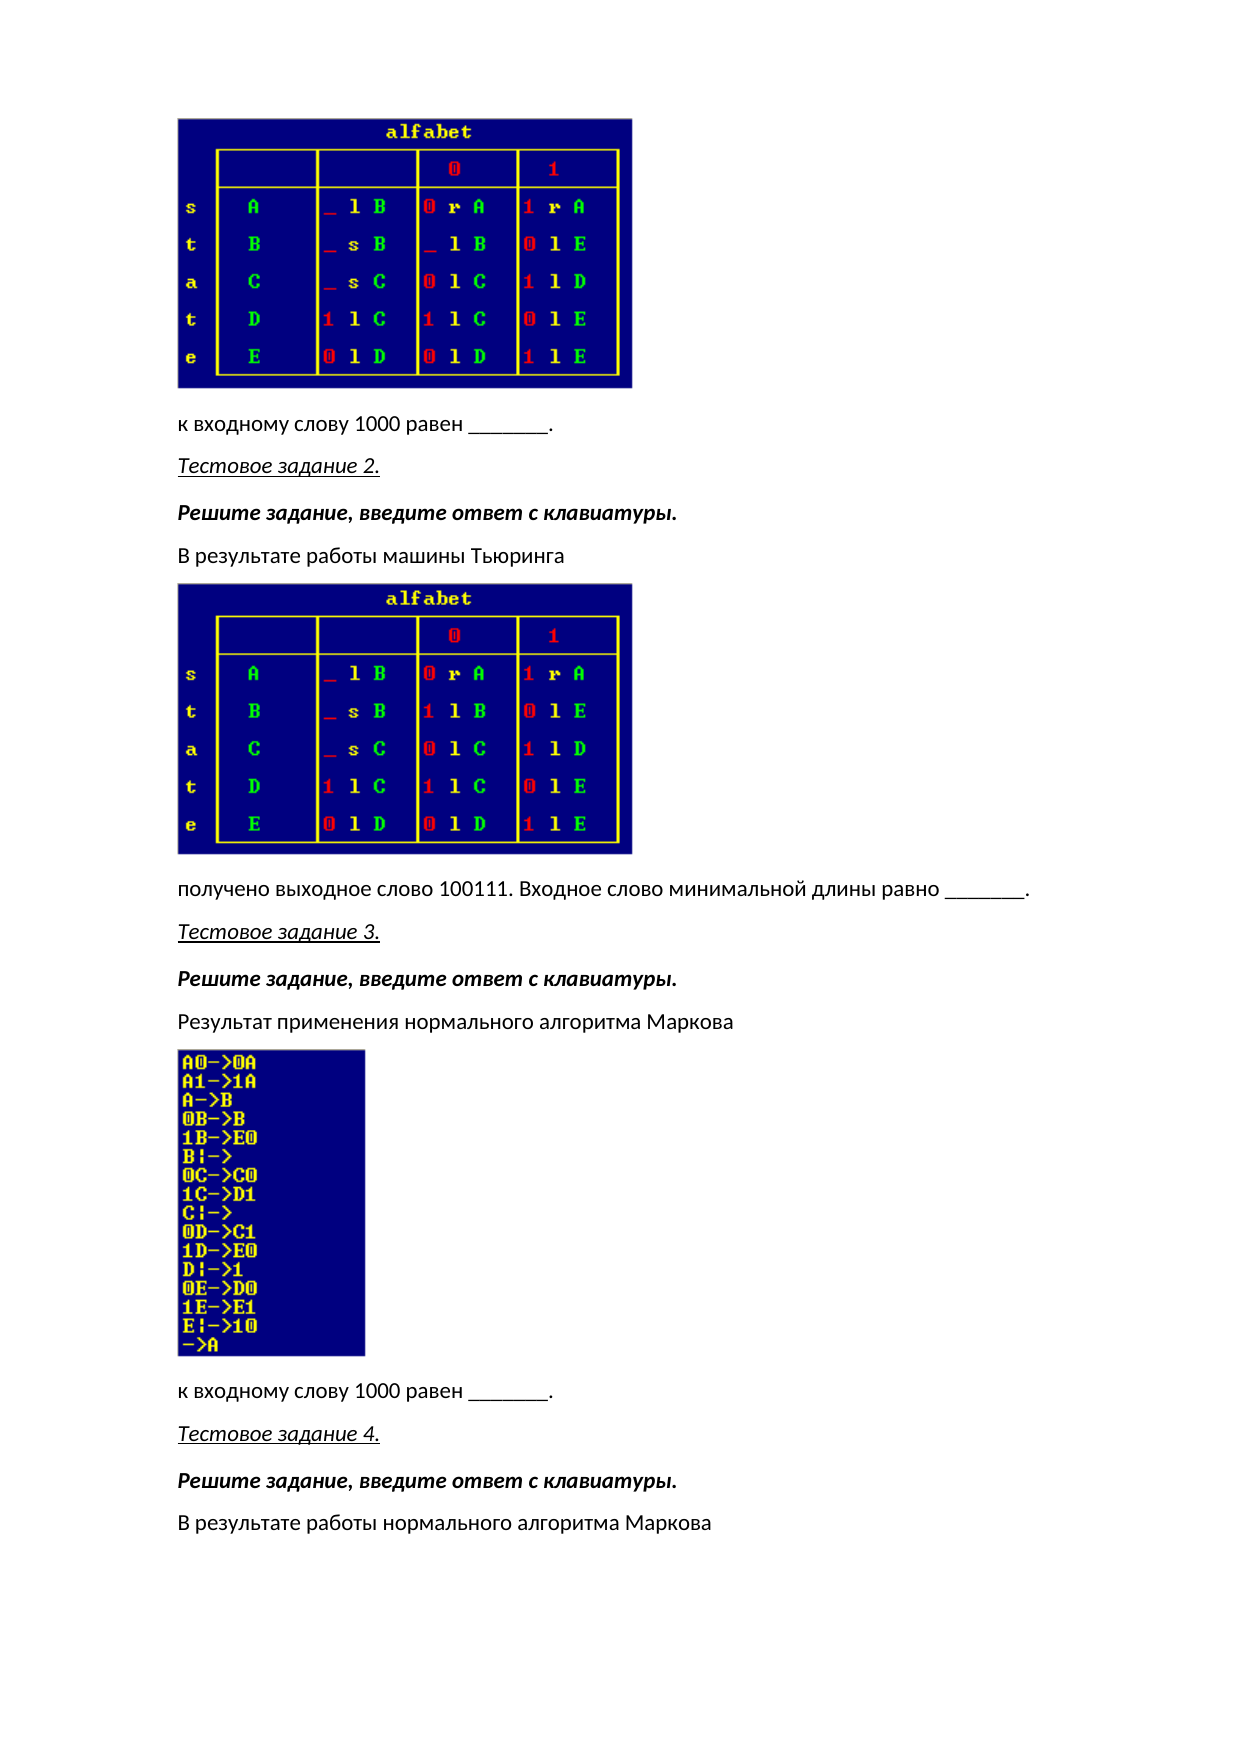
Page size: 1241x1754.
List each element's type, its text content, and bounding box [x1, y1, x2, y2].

text В результате работы машины Тьюринга [177, 541, 1152, 569]
text получено выходное слово 100111. Входное слово минимальной длины равно _______. [177, 874, 1152, 903]
text Результат применения нормального алгоритма Маркова [177, 1007, 1152, 1035]
text к входному слову 1000 равен _______. [177, 409, 1152, 437]
picture [177, 118, 634, 390]
text Тестовое задание 2. [177, 452, 1152, 479]
text Решите задание, введите ответ с клавиатуры. [177, 498, 1152, 526]
text к входному слову 1000 равен _______. [177, 1376, 1152, 1404]
text В результате работы нормального алгоритма Маркова [177, 1508, 1152, 1537]
text Решите задание, введите ответ с клавиатуры. [177, 1466, 1152, 1494]
text Решите задание, введите ответ с клавиатуры. [177, 964, 1152, 992]
text Тестовое задание 3. [177, 917, 1152, 945]
picture [177, 583, 634, 856]
text Тестовое задание 4. [177, 1419, 1152, 1447]
picture [177, 1049, 367, 1358]
